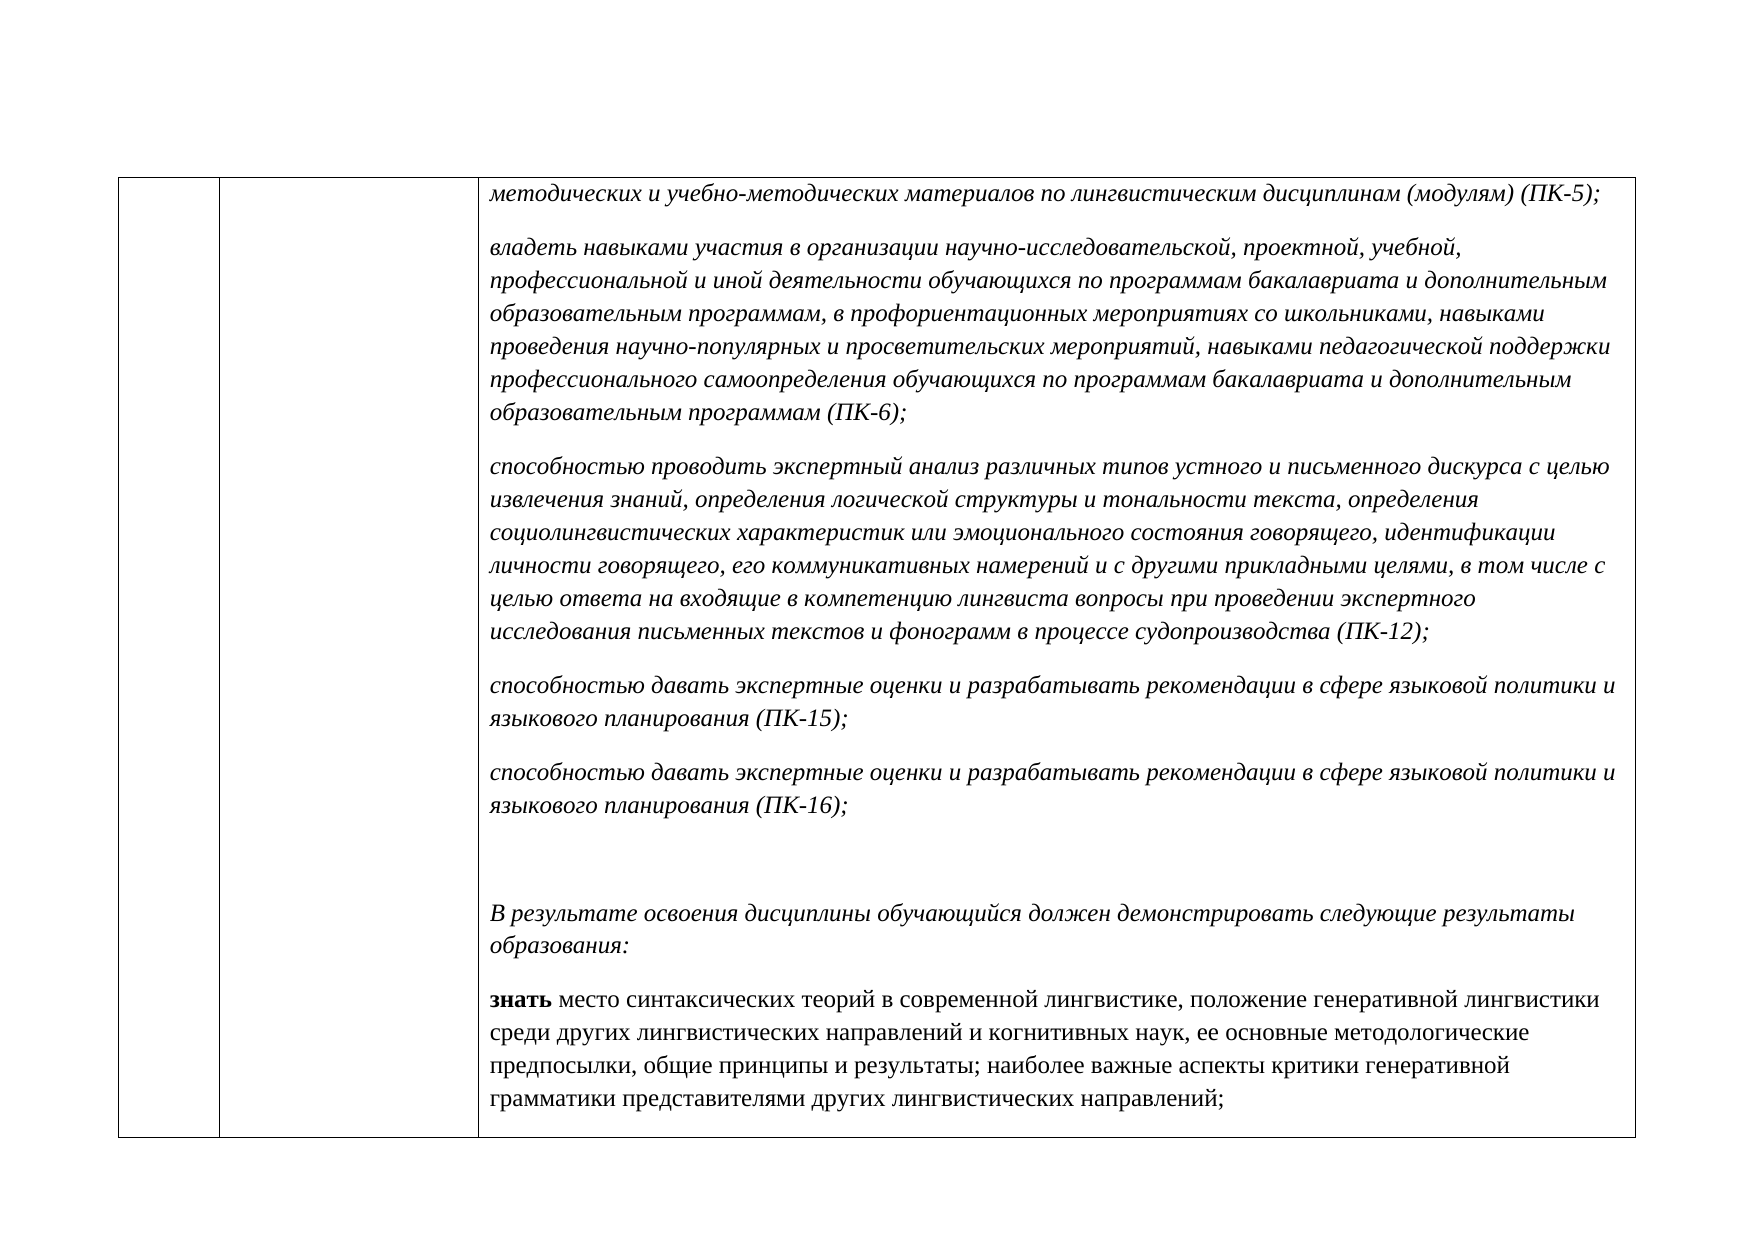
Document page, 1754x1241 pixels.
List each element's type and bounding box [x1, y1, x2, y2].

table_cell [220, 178, 478, 1137]
table_cell [479, 178, 1635, 1137]
